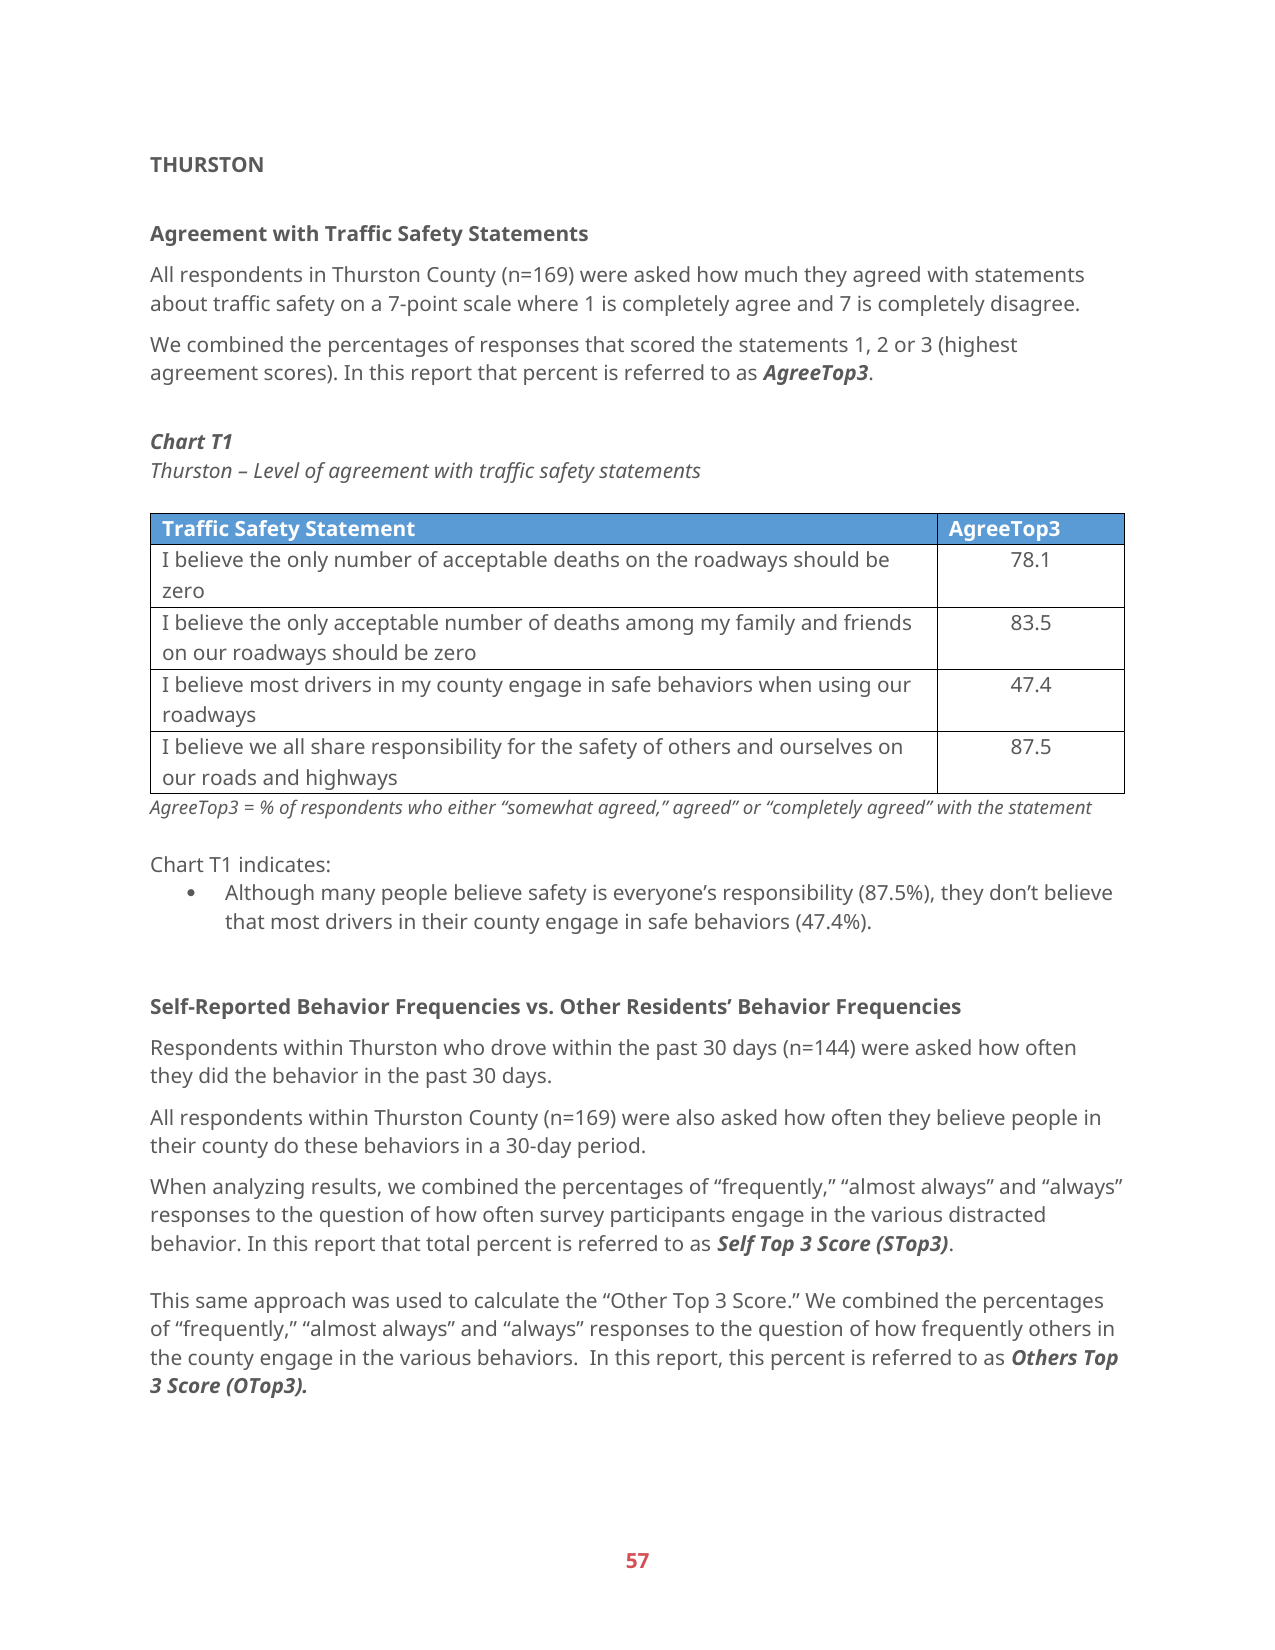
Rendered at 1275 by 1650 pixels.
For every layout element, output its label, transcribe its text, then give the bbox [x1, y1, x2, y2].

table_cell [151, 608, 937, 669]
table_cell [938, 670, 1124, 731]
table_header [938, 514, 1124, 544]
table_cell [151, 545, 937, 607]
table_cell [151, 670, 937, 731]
text Thurston – Level of agreement with traffic safety statements [150, 456, 1125, 484]
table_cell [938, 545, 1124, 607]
text Chart T1 indicates: [150, 850, 1125, 878]
text All respondents in Thurston County (n=169) were asked how much they agreed with statements about traffic safety on a 7-point scale where 1 is completely agree and 7 is completely disagree. [150, 260, 1125, 317]
text This same approach was used to calculate the “Other Top 3 Score.” We combined the percentages of “frequently,” “almost always” and “always” responses to the question of how frequently others in the county engage in the various behaviors. In this report, this percent is referred to as Others Top 3 Score (OTop3). [150, 1286, 1125, 1399]
text All respondents within Thurston County (n=169) were also asked how often they believe people in their county do these behaviors in a 30-day period. [150, 1103, 1125, 1159]
text We combined the percentages of responses that scored the statements 1, 2 or 3 (highest agreement scores). In this report that percent is referred to as AgreeTop3. [150, 330, 1125, 387]
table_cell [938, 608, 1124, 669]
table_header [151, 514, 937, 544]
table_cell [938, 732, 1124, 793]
text Agreement with Traffic Safety Statements [150, 219, 1125, 248]
text AgreeTop3 = % of respondents who either “somewhat agreed,” agreed” or “completely agreed” with the statement [150, 794, 1125, 820]
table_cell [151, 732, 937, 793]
list Although many people believe safety is everyone’s responsibility (87.5%), they don’t believe that most drivers in their county engage in safe behaviors (47.4%). [187, 878, 1125, 935]
text Respondents within Thurston who drove within the past 30 days (n=144) were asked how often they did the behavior in the past 30 days. [150, 1033, 1125, 1090]
text When analyzing results, we combined the percentages of “frequently,” “almost always” and “always” responses to the question of how often survey participants engage in the various distracted behavior. In this report that total percent is referred to as Self Top 3 Score (STop3). [150, 1172, 1125, 1257]
text THURSTON [150, 150, 1125, 178]
text Self-Reported Behavior Frequencies vs. Other Residents’ Behavior Frequencies [150, 992, 1125, 1021]
text Chart T1 [150, 427, 1125, 456]
